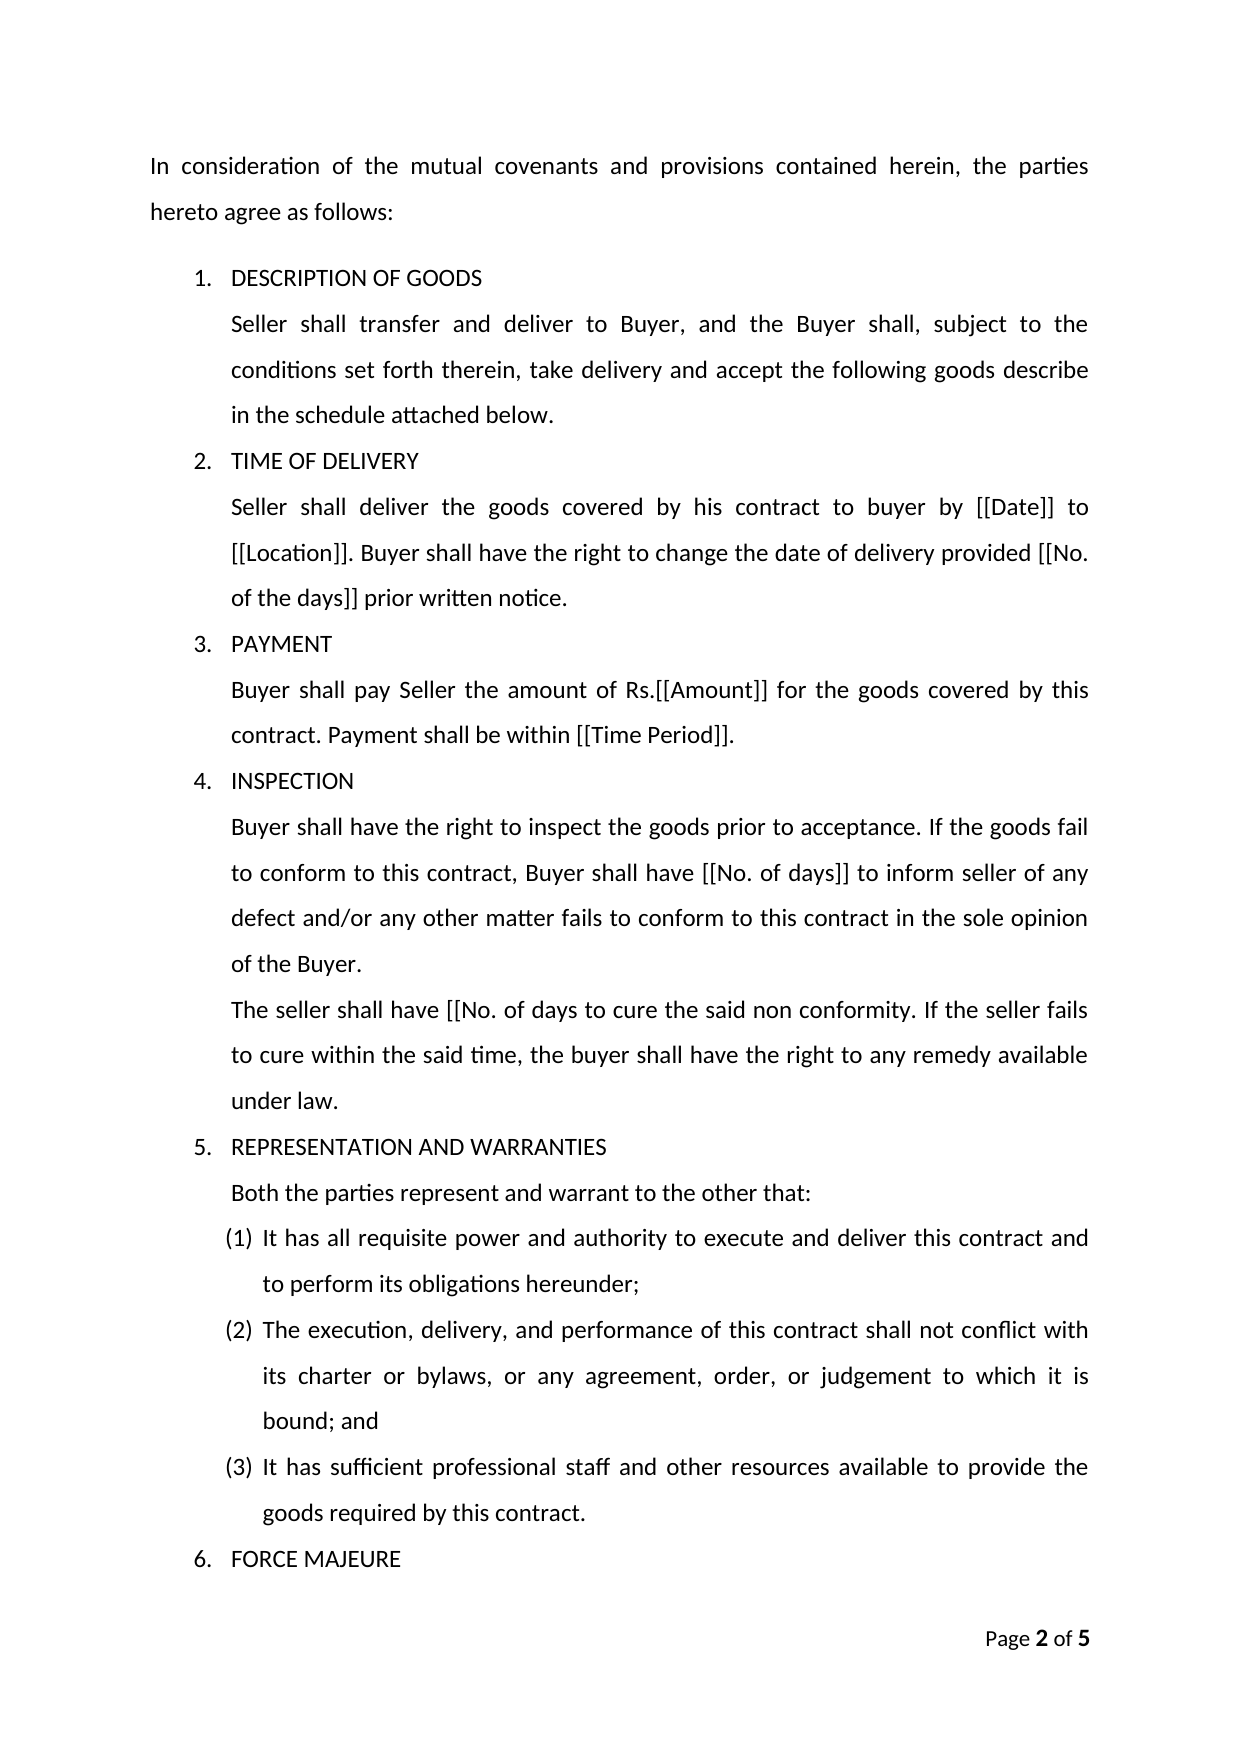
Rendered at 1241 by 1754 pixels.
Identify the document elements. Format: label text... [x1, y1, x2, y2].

list FORCE MAJEURE [193, 1543, 1090, 1573]
list The execution, delivery, and performance of this contract shall not conflict with its charter or bylaws, or any agreement, order, or judgement to which it is bound; and [225, 1314, 1090, 1436]
text In consideration of the mutual covenants and provisions contained herein, the parties hereto agree as follows: [150, 150, 1090, 226]
list DESCRIPTION OF GOODS [193, 262, 1090, 293]
list REPRESENTATION AND WARRANTIES [193, 1131, 1090, 1162]
list Seller shall transfer and deliver to Buyer, and the Buyer shall, subject to the conditions set forth therein, take delivery and accept the following goods describe in the schedule attached below. [231, 308, 1090, 430]
list Both the parties represent and warrant to the other that: [231, 1177, 1090, 1207]
list TIME OF DELIVERY [193, 445, 1090, 476]
list It has all requisite power and authority to execute and deliver this contract and to perform its obligations hereunder; [225, 1223, 1090, 1299]
list PAYMENT [193, 628, 1090, 659]
list Seller shall deliver the goods covered by his contract to buyer by [[Date]] to [[Location]]. Buyer shall have the right to change the date of delivery provided [[No. of the days]] prior written notice. [231, 491, 1090, 613]
list The seller shall have [[No. of days to cure the said non conformity. If the seller fails to cure within the said time, the buyer shall have the right to any remedy available under law. [231, 994, 1090, 1116]
list It has sufficient professional staff and other resources available to provide the goods required by this contract. [225, 1451, 1090, 1527]
list INSPECTION [193, 765, 1090, 796]
list Buyer shall pay Seller the amount of Rs.[[Amount]] for the goods covered by this contract. Payment shall be within [[Time Period]]. [231, 674, 1090, 750]
list Buyer shall have the right to inspect the goods prior to acceptance. If the goods fail to conform to this contract, Buyer shall have [[No. of days]] to inform seller of any defect and/or any other matter fails to conform to this contract in the sole opinion of the Buyer. [231, 811, 1090, 979]
